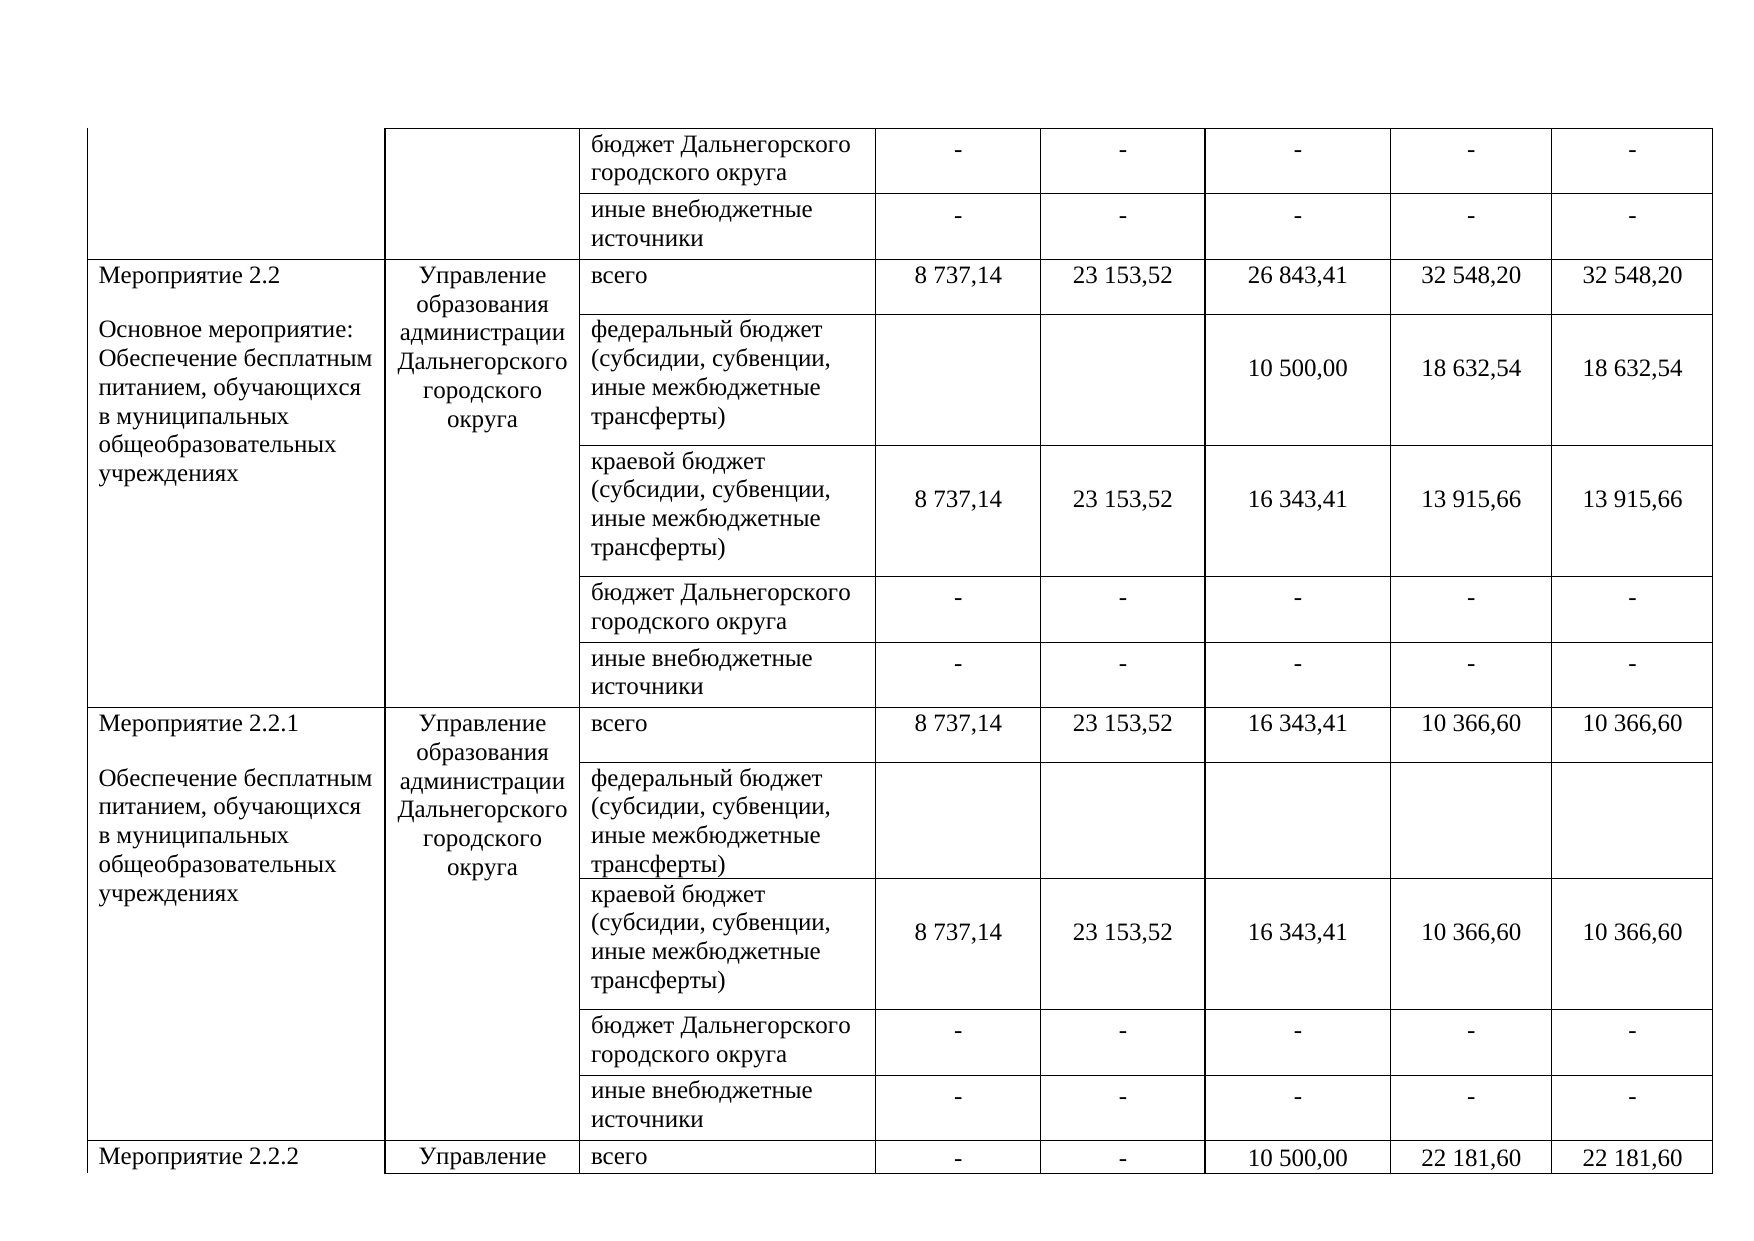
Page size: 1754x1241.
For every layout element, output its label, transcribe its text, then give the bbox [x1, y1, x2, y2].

table_cell - [1041, 643, 1204, 707]
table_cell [386, 1141, 579, 1173]
table_cell 13 915,66 [1552, 446, 1712, 576]
table_cell - [1206, 129, 1390, 193]
table_cell [1041, 763, 1204, 878]
table_cell - [1206, 1076, 1390, 1140]
table_cell 10 366,60 [1552, 708, 1712, 762]
table_cell - [1391, 577, 1551, 642]
table_cell 22 181,60 [1391, 1141, 1551, 1173]
table_cell 18 632,54 [1552, 315, 1712, 445]
table_cell [1206, 763, 1390, 878]
table_cell Мероприятие 2.2.1 [88, 708, 384, 762]
table_cell федеральный бюджет (субсидии, субвенции, иные межбюджетные трансферты) [580, 763, 875, 878]
table_cell всего [580, 1141, 875, 1173]
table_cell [386, 708, 579, 1140]
table_cell 22 181,60 [1552, 1141, 1712, 1173]
table_cell [1552, 763, 1712, 878]
table_cell 16 343,41 [1206, 708, 1390, 762]
table_cell - [876, 577, 1040, 642]
table_cell - [1552, 577, 1712, 642]
table_cell 23 153,52 [1041, 446, 1204, 576]
table_cell всего [580, 260, 875, 313]
table_cell 10 500,00 [1206, 1141, 1390, 1173]
table_cell 8 737,14 [876, 260, 1040, 313]
table_cell 10 366,60 [1391, 879, 1551, 1009]
table_cell - [1206, 577, 1390, 642]
table_cell 23 153,52 [1041, 708, 1204, 762]
table_cell [876, 315, 1040, 445]
table_cell 8 737,14 [876, 446, 1040, 576]
table_cell - [1206, 194, 1390, 259]
table_cell 10 500,00 [1206, 315, 1390, 445]
table_cell - [1041, 1076, 1204, 1140]
table_cell - [1041, 1141, 1204, 1173]
table_cell 16 343,41 [1206, 446, 1390, 576]
table_cell иные внебюджетные источники [580, 1076, 875, 1140]
table_cell 23 153,52 [1041, 879, 1204, 1009]
table_cell Обеспечение бесплатным питанием, обучающихся в муниципальных общеобразовательных учреждениях [88, 762, 384, 1140]
table_cell Основное мероприятие: Обеспечение бесплатным питанием, обучающихся в муниципальных общеобразовательных учреждениях [88, 314, 384, 707]
table_cell - [1391, 1076, 1551, 1140]
table_cell - [1041, 577, 1204, 642]
table_cell 32 548,20 [1552, 260, 1712, 313]
table_cell - [1552, 129, 1712, 193]
table_cell - [876, 194, 1040, 259]
table_cell - [1041, 194, 1204, 259]
table_cell - [1041, 1010, 1204, 1074]
table_cell - [1206, 1010, 1390, 1074]
table_cell - [1552, 643, 1712, 707]
table_cell - [876, 643, 1040, 707]
table_cell - [1391, 129, 1551, 193]
table_cell [876, 763, 1040, 878]
table_cell краевой бюджет (субсидии, субвенции, иные межбюджетные трансферты) [580, 446, 875, 576]
table_cell - [876, 1141, 1040, 1173]
table_cell [1041, 315, 1204, 445]
table_cell - [1552, 194, 1712, 259]
table_cell - [1552, 1010, 1712, 1074]
table_cell 10 366,60 [1552, 879, 1712, 1009]
table_cell - [1391, 1010, 1551, 1074]
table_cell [386, 260, 579, 707]
table_cell [1391, 763, 1551, 878]
table_cell 13 915,66 [1391, 446, 1551, 576]
table_cell 26 843,41 [1206, 260, 1390, 313]
table_cell бюджет Дальнегорского городского округа [580, 577, 875, 642]
table_cell - [876, 1010, 1040, 1074]
table_cell Мероприятие 2.2.2 [88, 1141, 384, 1173]
table_cell 8 737,14 [876, 708, 1040, 762]
table_cell - [1206, 643, 1390, 707]
table_cell - [1041, 129, 1204, 193]
table_cell всего [580, 708, 875, 762]
table_cell 10 366,60 [1391, 708, 1551, 762]
table_cell иные внебюджетные источники [580, 194, 875, 259]
table_cell 23 153,52 [1041, 260, 1204, 313]
table_cell иные внебюджетные источники [580, 643, 875, 707]
table_cell 32 548,20 [1391, 260, 1551, 313]
table_cell - [876, 1076, 1040, 1140]
table_cell 8 737,14 [876, 879, 1040, 1009]
table_cell - [1391, 643, 1551, 707]
table_cell - [876, 129, 1040, 193]
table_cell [580, 315, 875, 445]
table_cell 16 343,41 [1206, 879, 1390, 1009]
table_cell бюджет Дальнегорского городского округа [580, 129, 875, 193]
table_cell 18 632,54 [1391, 315, 1551, 445]
table_cell Мероприятие 2.2 [88, 260, 384, 313]
table_cell - [1391, 194, 1551, 259]
table_cell - [1552, 1076, 1712, 1140]
table_cell краевой бюджет (субсидии, субвенции, иные межбюджетные трансферты) [580, 879, 875, 1009]
table_cell бюджет Дальнегорского городского округа [580, 1010, 875, 1074]
